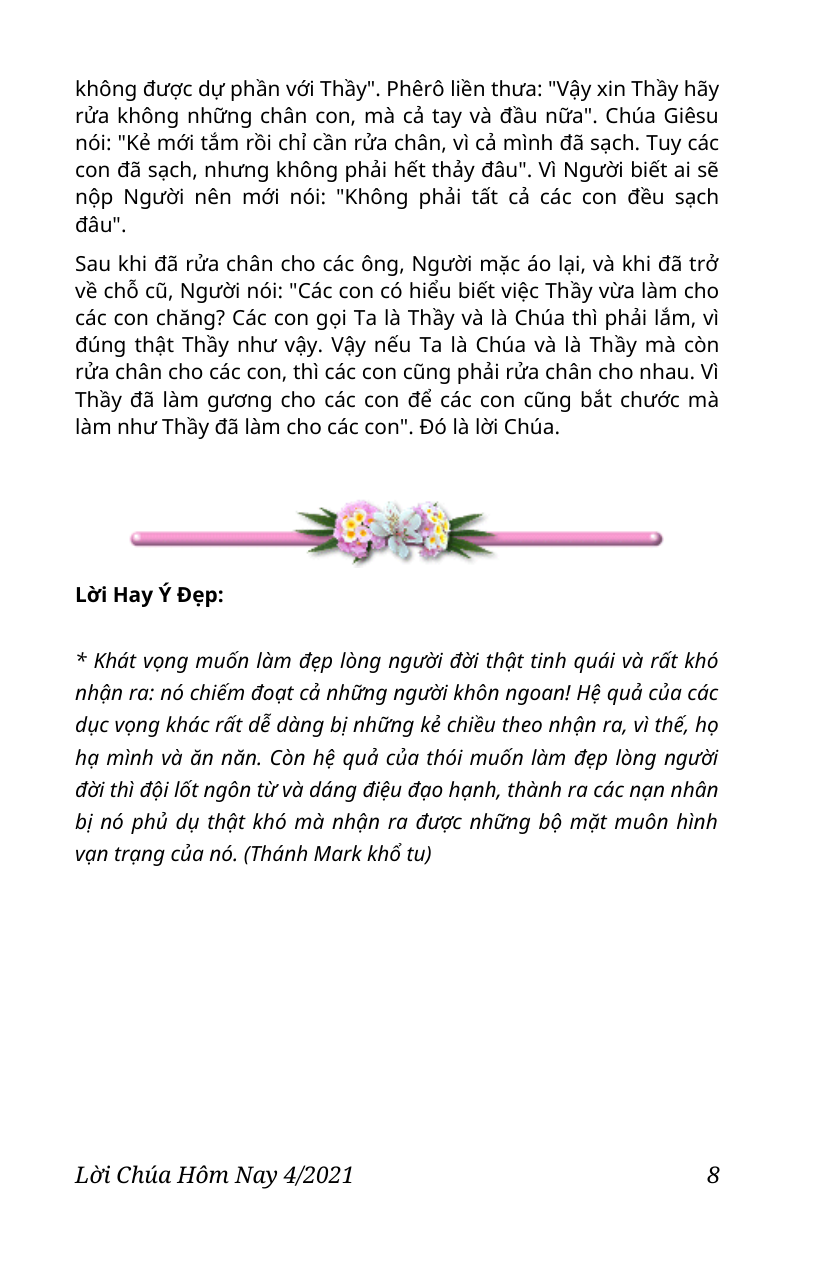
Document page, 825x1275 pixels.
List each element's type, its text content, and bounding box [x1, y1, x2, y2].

text Lời Hay Ý Đẹp: [75, 580, 720, 608]
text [75, 75, 720, 237]
text Sau khi đã rửa chân cho các ông, Người mặc áo lại, và khi đã trở về chỗ cũ, Người nói: "Các con có hiểu biết việc Thầy vừa làm cho các con chăng? Các con gọi Ta là Thầy và là Chúa thì phải lắm, vì đúng thật Thầy như vậy. Vậy nếu Ta là Chúa và là Thầy mà còn rửa chân cho các con, thì các con cũng phải rửa chân cho nhau. Vì Thầy đã làm gương cho các con để các con cũng bắt chước mà làm như Thầy đã làm cho các con". Đó là lời Chúa. [75, 250, 720, 439]
text * Khát vọng muốn làm đẹp lòng người đời thật tinh quái và rất khó nhận ra: nó chiếm đoạt cả những người khôn ngoan! Hệ quả của các dục vọng khác rất dễ dàng bị những kẻ chiều theo nhận ra, vì thế, họ hạ mình và ăn năn. Còn hệ quả của thói muốn làm đẹp lòng người đời thì đội lốt ngôn từ và dáng điệu đạo hạnh, thành ra các nạn nhân bị nó phủ dụ thật khó mà nhận ra được những bộ mặt muôn hình vạn trạng của nó. (Thánh Mark khổ tu) [75, 642, 720, 868]
picture [127, 497, 667, 568]
